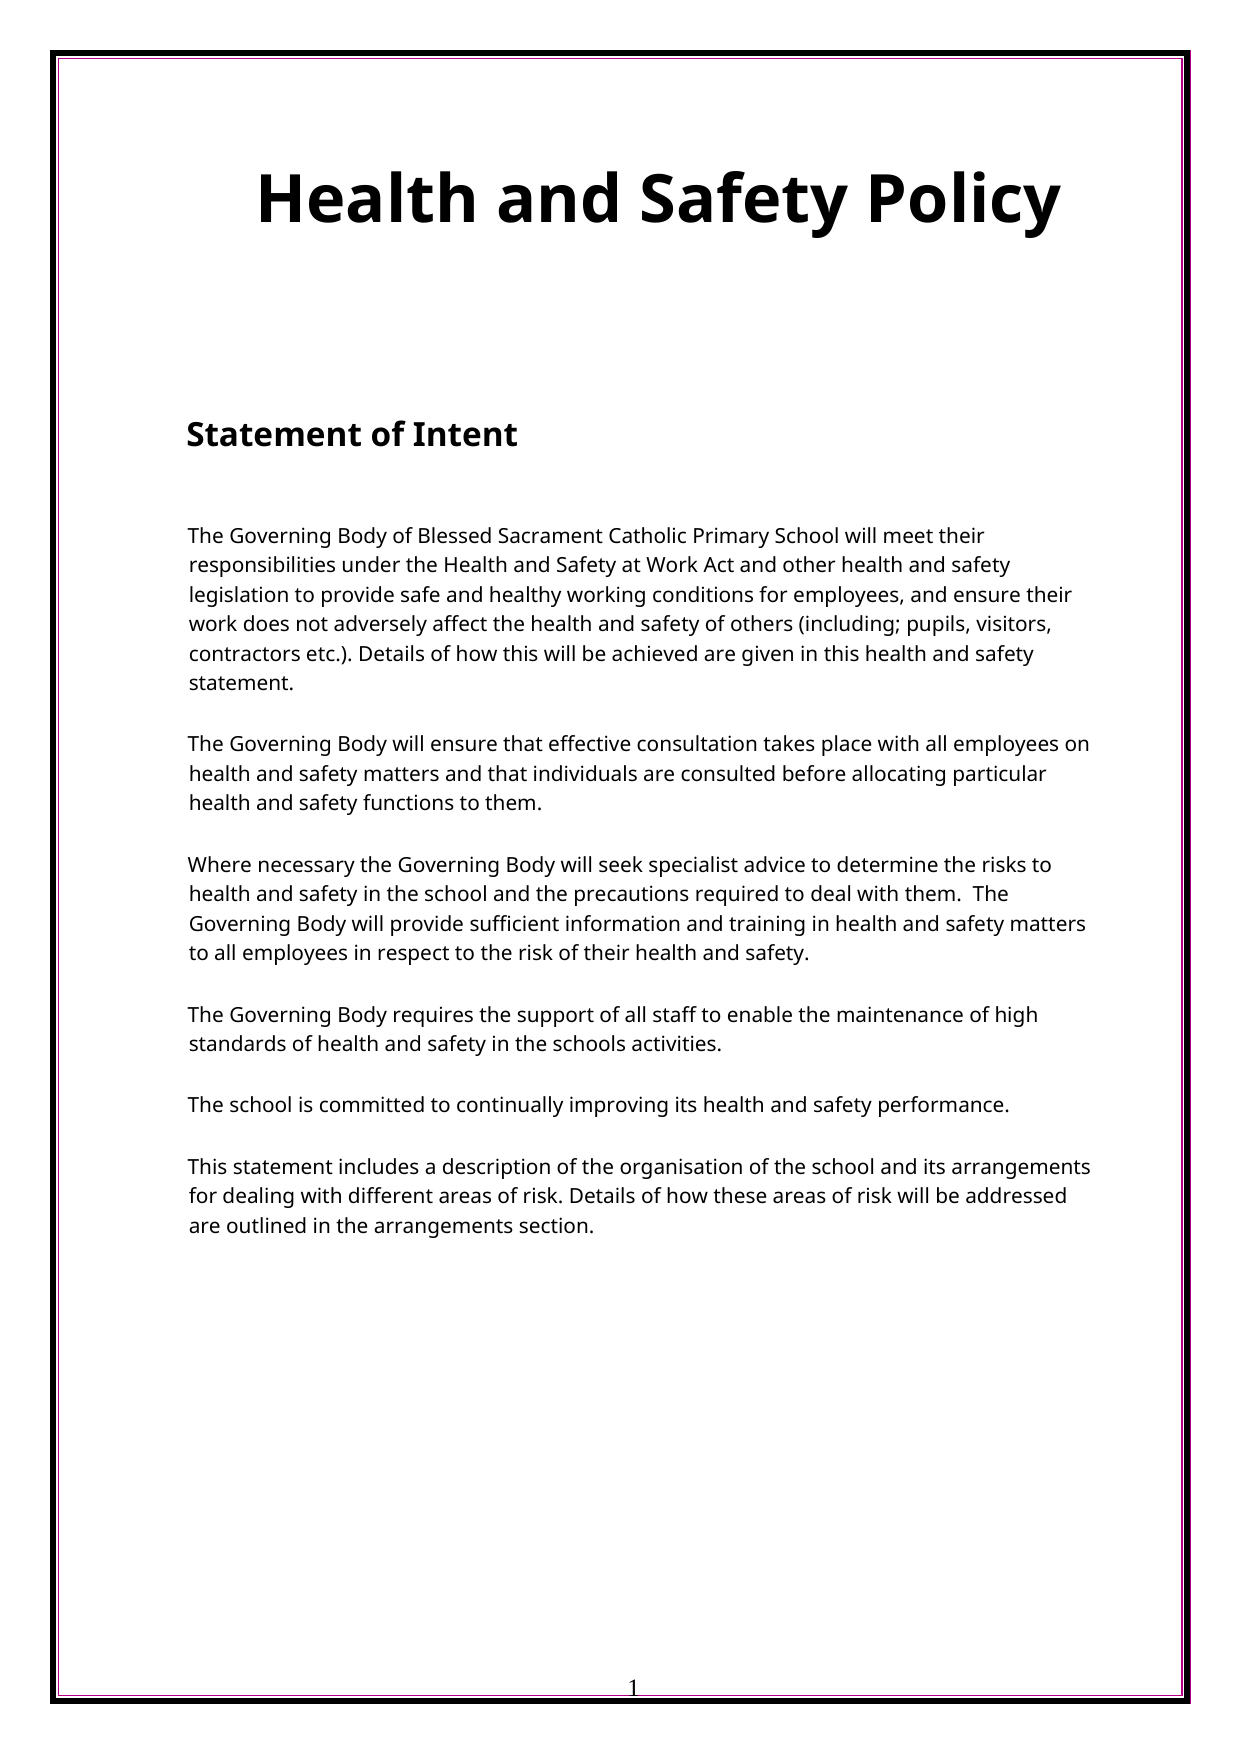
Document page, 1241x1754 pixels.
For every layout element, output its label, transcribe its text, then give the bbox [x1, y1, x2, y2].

text Where necessary the Governing Body will seek specialist advice to determine the risks to health and safety in the school and the precautions required to deal with them. The Governing Body will provide sufficient information and training in health and safety matters to all employees in respect to the risk of their health and safety. [187, 850, 1092, 967]
text The school is committed to continually improving its health and safety performance. [187, 1091, 1092, 1119]
text The Governing Body of Blessed Sacrament Catholic Primary School will meet their responsibilities under the Health and Safety at Work Act and other health and safety legislation to provide safe and healthy working conditions for employees, and ensure their work does not adversely affect the health and safety of others (including; pupils, visitors, contractors etc.). Details of how this will be achieved are given in this health and safety statement. [187, 521, 1092, 697]
text The Governing Body will ensure that effective consultation takes place with all employees on health and safety matters and that individuals are consulted before allocating particular health and safety functions to them. [187, 729, 1092, 817]
text The Governing Body requires the support of all staff to enable the maintenance of high standards of health and safety in the schools activities. [187, 1000, 1092, 1058]
subtitle Statement of Intent [186, 411, 611, 456]
text Health and Safety Policy [206, 151, 1093, 242]
text This statement includes a description of the organisation of the school and its arrangements for dealing with different areas of risk. Details of how these areas of risk will be addressed are outlined in the arrangements section. [187, 1152, 1092, 1239]
